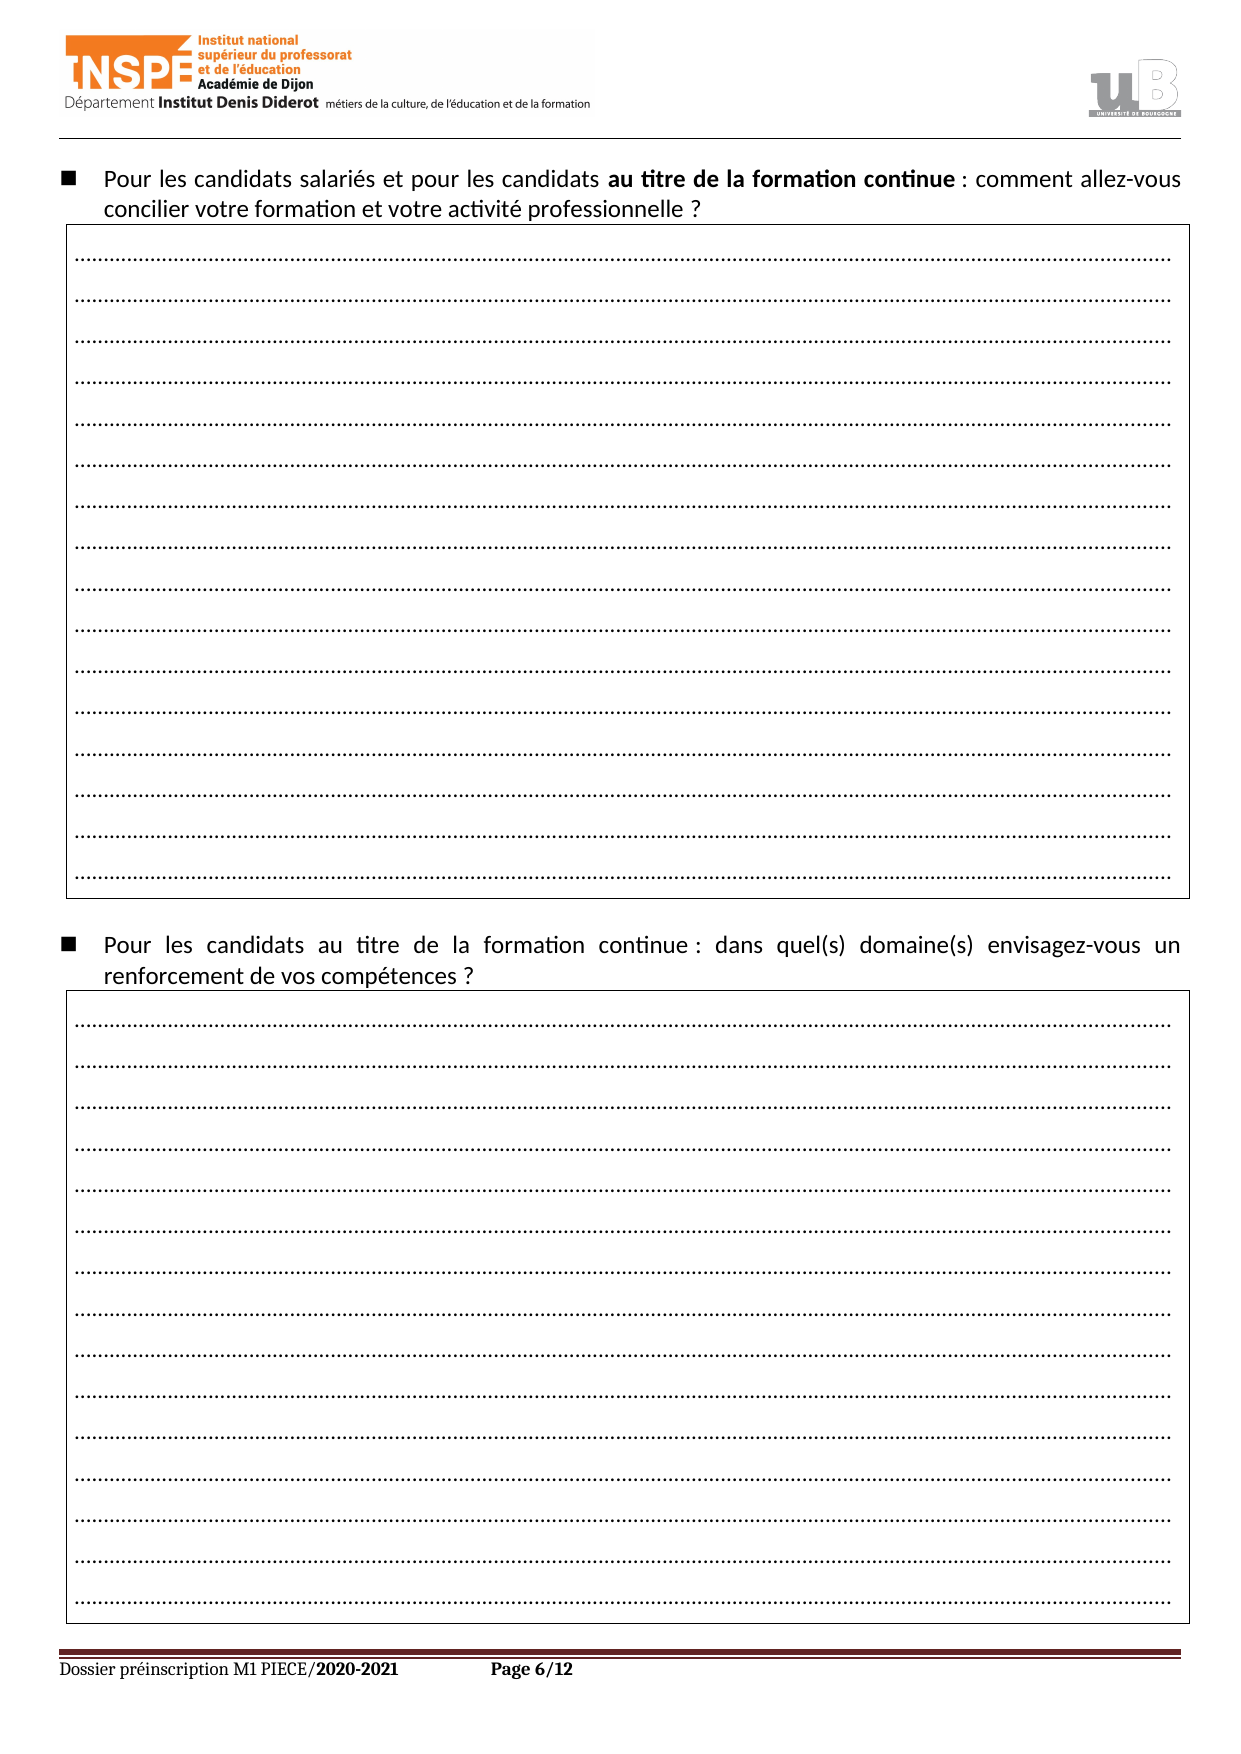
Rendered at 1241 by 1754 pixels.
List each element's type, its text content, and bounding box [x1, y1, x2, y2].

table_header [67, 991, 1189, 1623]
picture [59, 29, 596, 117]
table_header [67, 225, 1189, 898]
list Pour les candidats salariés et pour les candidats au titre de la formation continue : comment allez-vous concilier votre formation et votre activité professionnelle ? [59, 163, 1181, 224]
picture [1088, 59, 1182, 117]
list Pour les candidats au titre de la formation continue : dans quel(s) domaine(s) envisagez-vous un renforcement de vos compétences ? [59, 929, 1181, 990]
